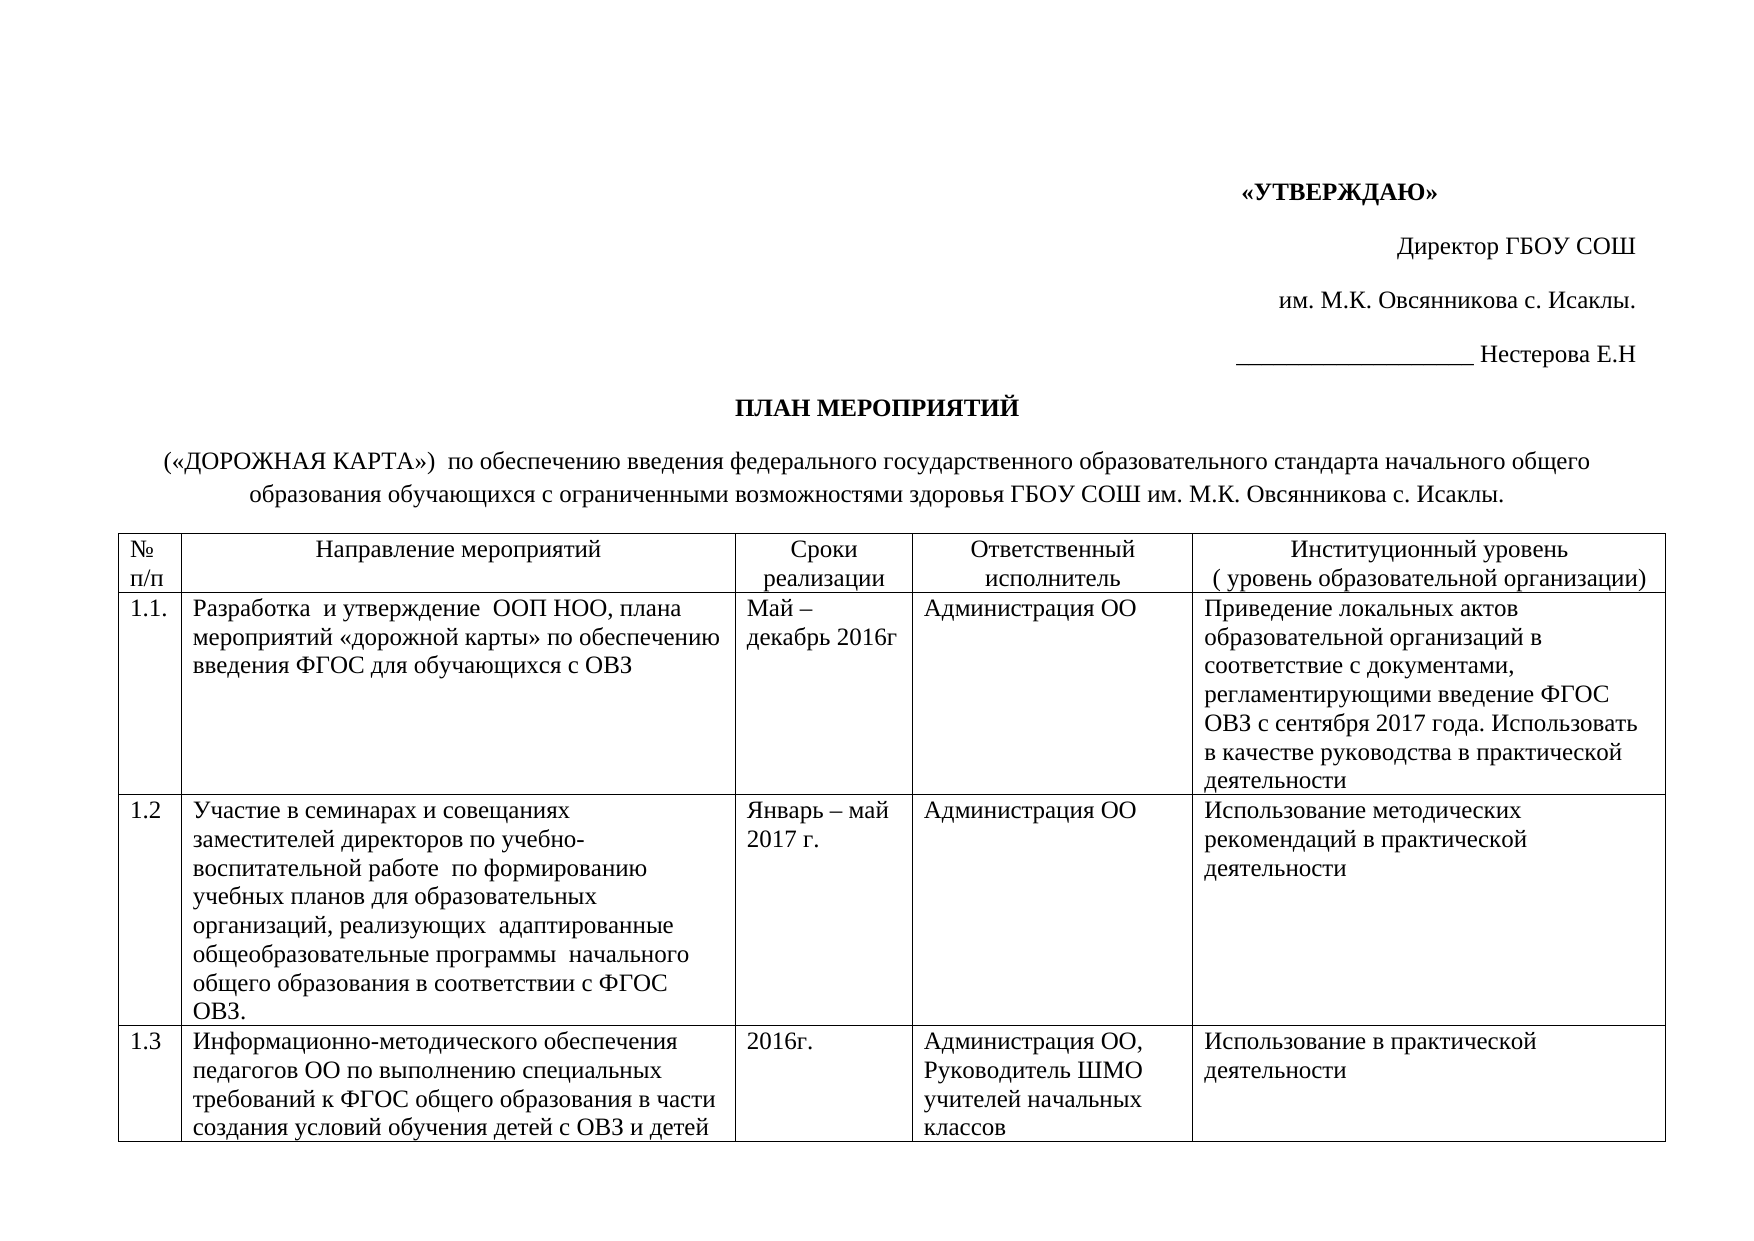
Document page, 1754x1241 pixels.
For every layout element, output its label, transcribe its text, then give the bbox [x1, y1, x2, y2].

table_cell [913, 1026, 1192, 1141]
table_cell 1.3 [119, 1026, 181, 1141]
table_cell Разработка и утверждение ООП НОО, плана мероприятий «дорожной карты» по обеспечению введения ФГОС для обучающихся с ОВЗ [182, 593, 735, 794]
table_header № п/п [119, 534, 181, 592]
table_cell Администрация ОО [913, 593, 1192, 794]
table_cell Май – декабрь 2016г [736, 593, 912, 794]
table_cell Приведение локальных актов образовательной организаций в соответствие с документами, регламентирующими введение ФГОС ОВЗ с сентября 2017 года. Использовать в качестве руководства в практической деятельности [1193, 593, 1665, 794]
text ПЛАН МЕРОПРИЯТИЙ [118, 393, 1636, 421]
text («ДОРОЖНАЯ КАРТА») по обеспечению введения федерального государственного образовательного стандарта начального общего образования обучающихся с ограниченными возможностями здоровья ГБОУ СОШ им. М.К. Овсянникова с. Исаклы. [118, 446, 1636, 508]
table_cell Администрация ОО [913, 795, 1192, 1025]
table_cell 2016г. [736, 1026, 912, 1141]
text ___________________ Нестерова Е.Н [118, 339, 1636, 367]
table_header Направление мероприятий [182, 534, 735, 592]
text Директор ГБОУ СОШ [118, 231, 1636, 260]
table_cell Использование методических рекомендаций в практической деятельности [1193, 795, 1665, 1025]
table_header Сроки реализации [736, 534, 912, 592]
table_cell Участие в семинарах и совещаниях заместителей директоров по учебно-воспитательной работе по формированию учебных планов для образовательных организаций, реализующих адаптированные общеобразовательные программы начального общего образования в соответствии с ФГОС ОВЗ. [182, 795, 735, 1025]
table_cell 1.1. [119, 593, 181, 794]
table_cell 1.2 [119, 795, 181, 1025]
text им. М.К. Овсянникова с. Исаклы. [118, 285, 1636, 314]
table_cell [1193, 1026, 1665, 1141]
text «УТВЕРЖДАЮ» [118, 177, 1636, 206]
table_header Ответственный исполнитель [913, 534, 1192, 592]
table_header Институционный уровень ( уровень образовательной организации) [1193, 534, 1665, 592]
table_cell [182, 1026, 735, 1141]
table_cell Январь – май 2017 г. [736, 795, 912, 1025]
